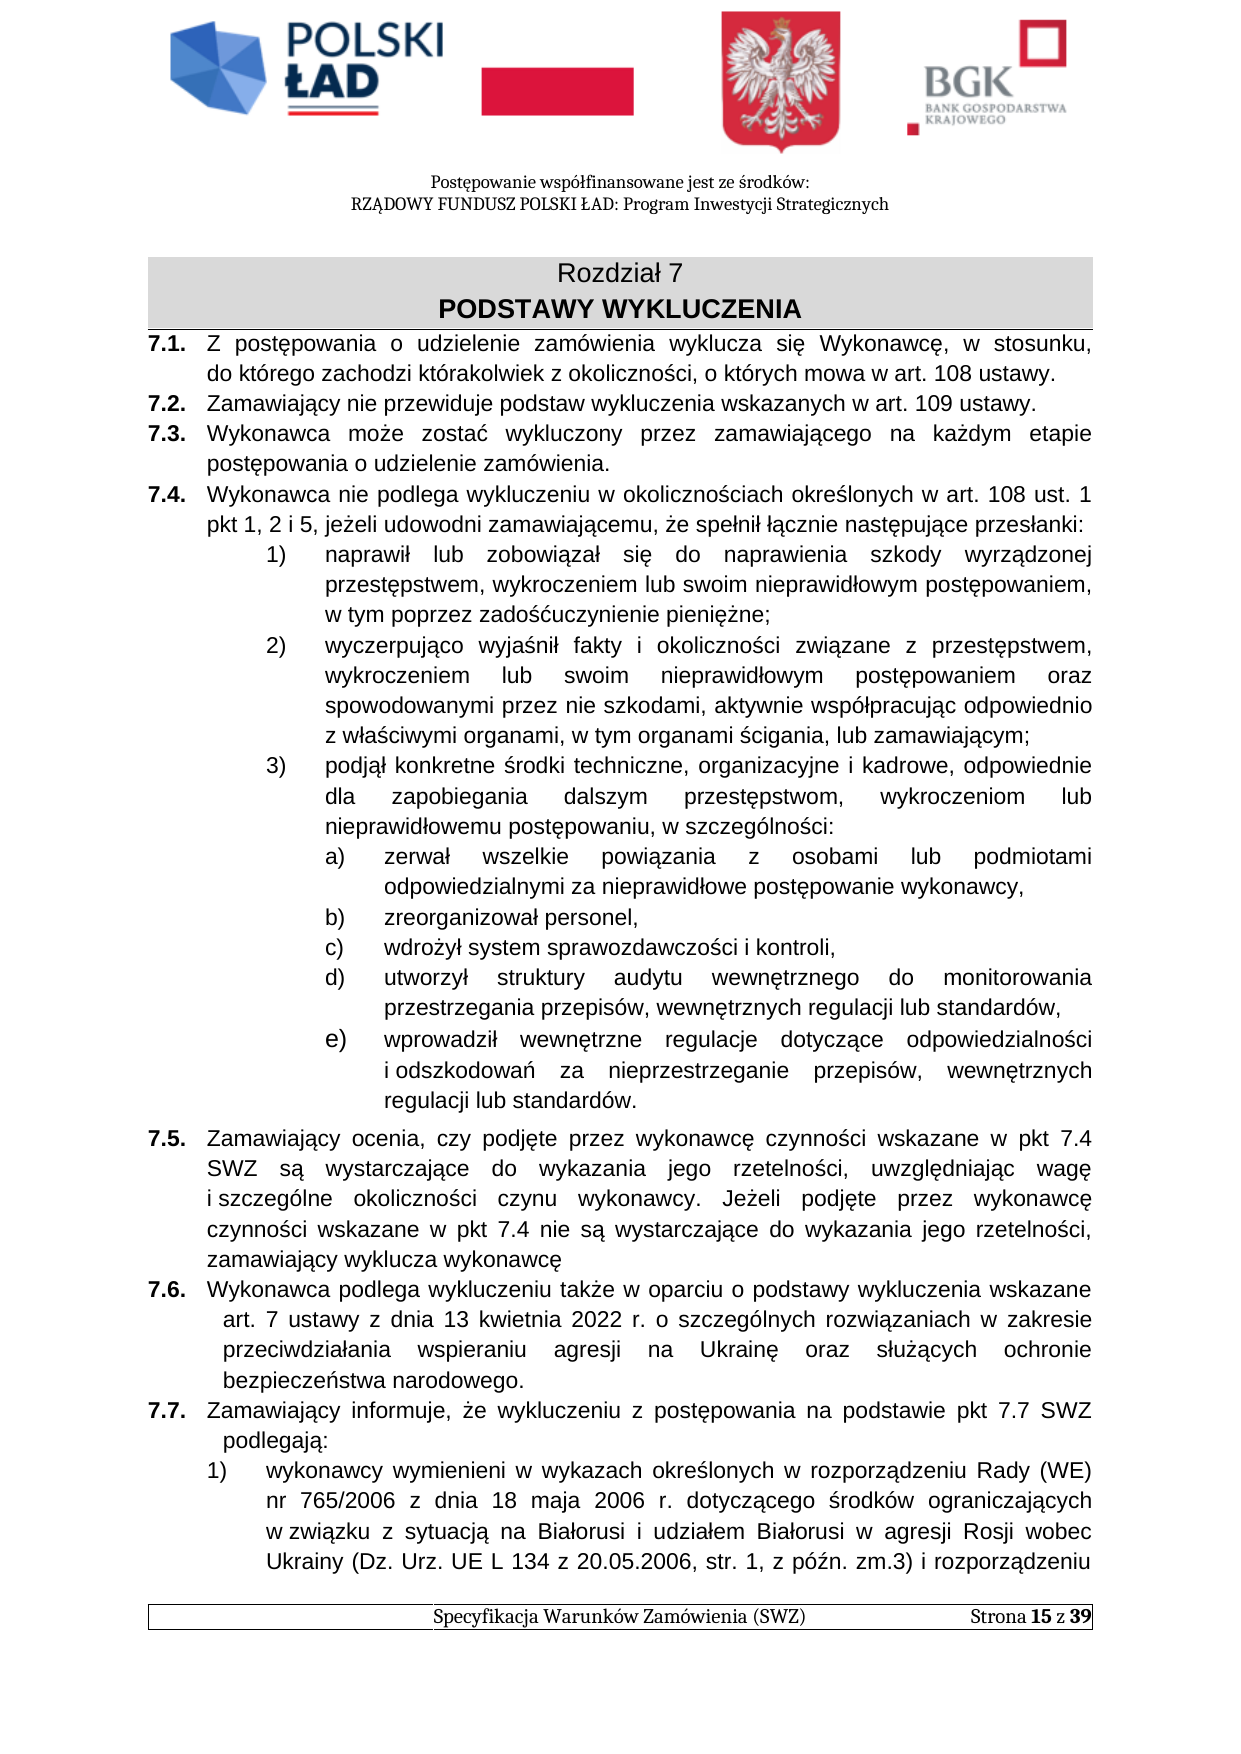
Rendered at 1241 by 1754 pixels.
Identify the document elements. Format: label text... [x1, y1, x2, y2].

list Zamawiający informuje, że wykluczeniu z postępowania na podstawie pkt 7.7 SWZ podlegają: [148, 1397, 1093, 1453]
list Z postępowania o udzielenie zamówienia wyklucza się Wykonawcę, w stosunku, do którego zachodzi którakolwiek z okoliczności, o których mowa w art. 108 ustawy. [148, 330, 1093, 386]
list Zamawiający ocenia, czy podjęte przez wykonawcę czynności wskazane w pkt 7.4 SWZ są wystarczające do wykazania jego rzetelności, uwzględniając wagę i szczególne okoliczności czynu wykonawcy. Jeżeli podjęte przez wykonawcę czynności wskazane w pkt 7.4 nie są wystarczające do wykazania jego rzetelności, zamawiający wyklucza wykonawcę [148, 1125, 1093, 1272]
table_header Rozdział 7 PODSTAWY WYKLUCZENIA [148, 257, 1093, 328]
list Wykonawca podlega wykluczeniu także w oparciu o podstawy wykluczenia wskazane art. 7 ustawy z dnia 13 kwietnia 2022 r. o szczególnych rozwiązaniach w zakresie przeciwdziałania wspieraniu agresji na Ukrainę oraz służących ochronie bezpieczeństwa narodowego. [148, 1276, 1093, 1393]
list 2) wyczerpująco wyjaśnił fakty i okoliczności związane z przestępstwem, wykroczeniem lub swoim nieprawidłowym postępowaniem oraz spowodowanymi przez nie szkodami, aktywnie współpracując odpowiednio z właściwymi organami, w tym organami ścigania, lub zamawiającym; [266, 632, 1093, 749]
list a) zerwał wszelkie powiązania z osobami lub podmiotami odpowiedzialnymi za nieprawidłowe postępowanie wykonawcy, [325, 843, 1093, 900]
list 1) naprawił lub zobowiązał się do naprawienia szkody wyrządzonej przestępstwem, wykroczeniem lub swoim nieprawidłowym postępowaniem, w tym poprzez zadośćuczynienie pieniężne; [266, 541, 1093, 628]
list b) zreorganizował personel, [325, 903, 1093, 930]
list e) wprowadził wewnętrzne regulacje dotyczące odpowiedzialności i odszkodowań za nieprzestrzeganie przepisów, wewnętrznych regulacji lub standardów. [325, 1024, 1093, 1113]
list Zamawiający nie przewiduje podstaw wykluczenia wskazanych w art. 109 ustawy. [148, 390, 1093, 416]
list d) utworzył struktury audytu wewnętrznego do monitorowania przestrzegania przepisów, wewnętrznych regulacji lub standardów, [325, 964, 1093, 1021]
list 3) podjął konkretne środki techniczne, organizacyjne i kadrowe, odpowiednie dla zapobiegania dalszym przestępstwom, wykroczeniom lub nieprawidłowemu postępowaniu, w szczególności: [266, 752, 1093, 839]
picture [147, 0, 1093, 172]
list c) wdrożył system sprawozdawczości i kontroli, [325, 934, 1093, 960]
list Wykonawca może zostać wykluczony przez zamawiającego na każdym etapie postępowania o udzielenie zamówienia. [148, 420, 1093, 477]
list Wykonawca nie podlega wykluczeniu w okolicznościach określonych w art. 108 ust. 1 pkt 1, 2 i 5, jeżeli udowodni zamawiającemu, że spełnił łącznie następujące przesłanki: [148, 481, 1093, 537]
